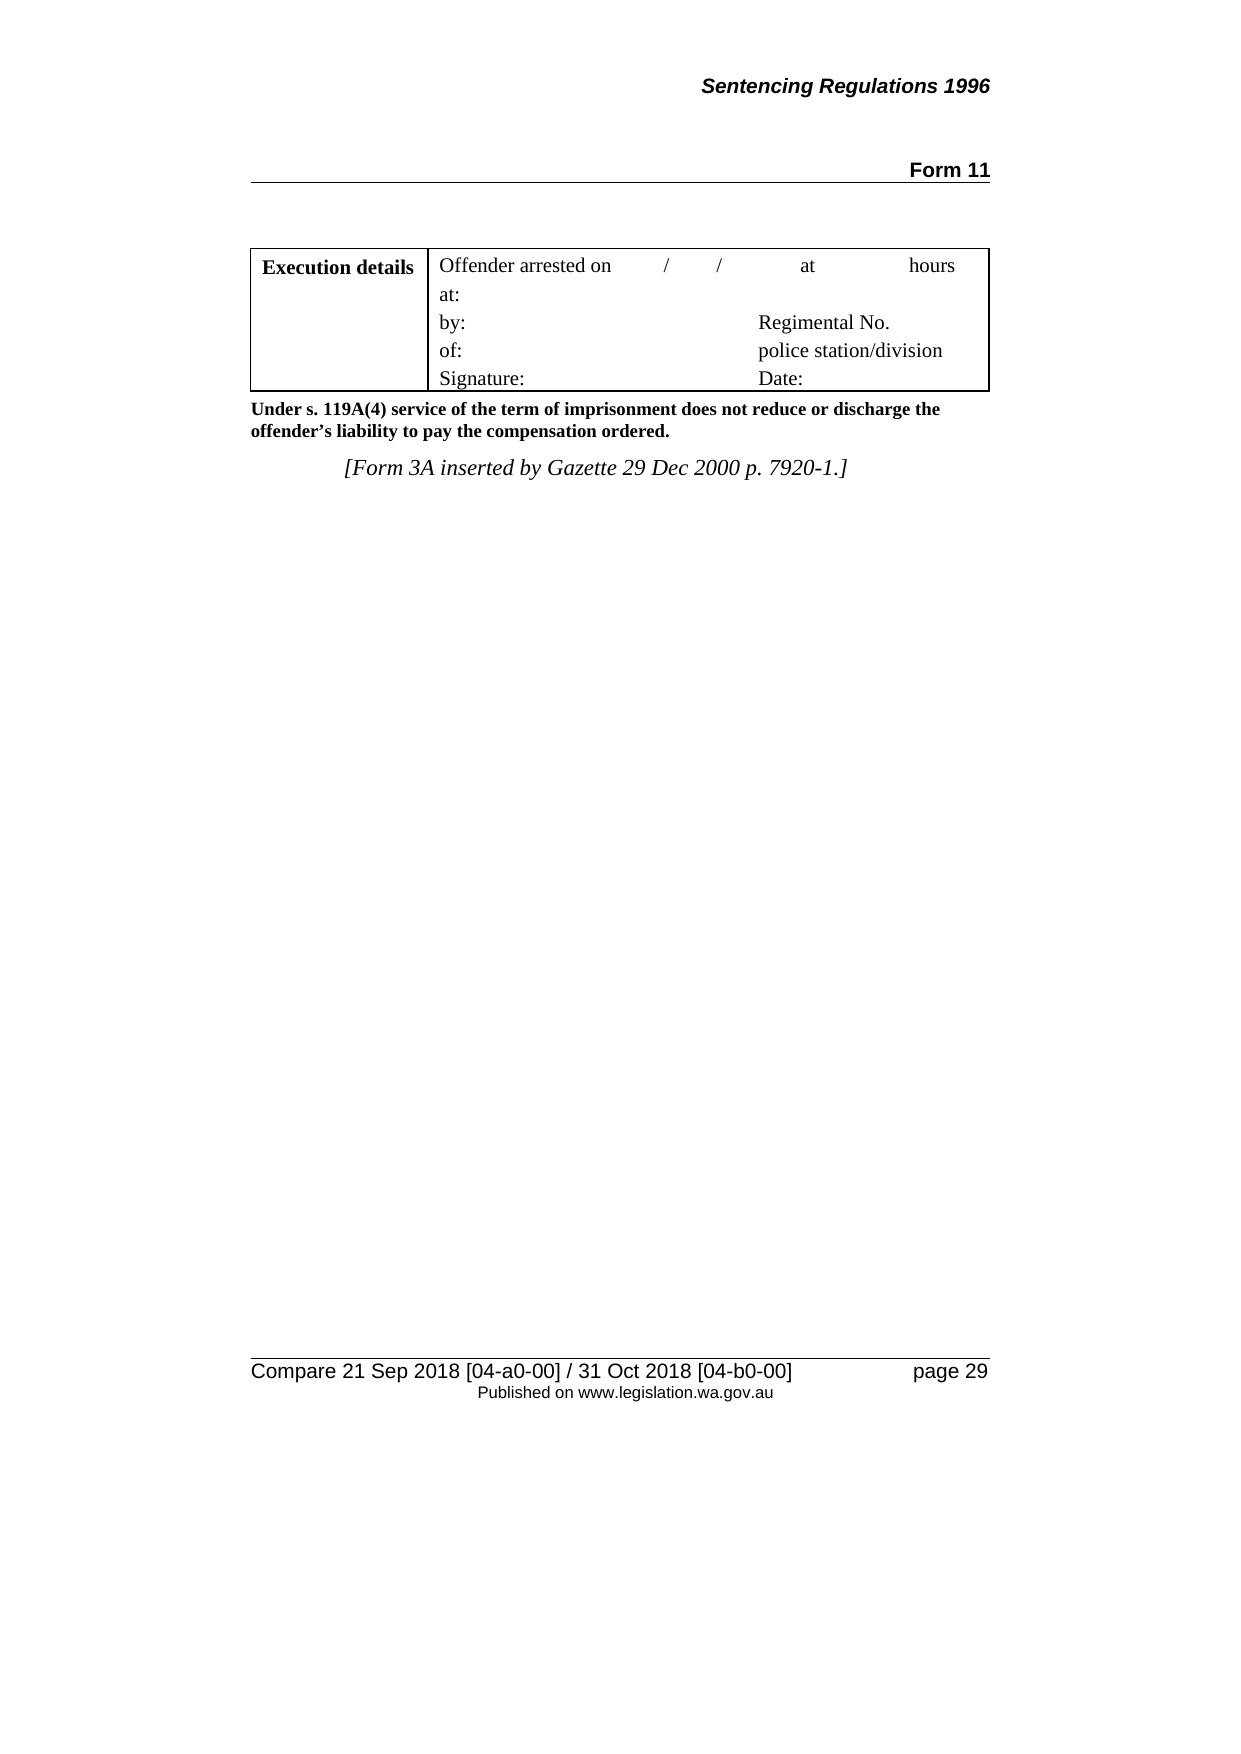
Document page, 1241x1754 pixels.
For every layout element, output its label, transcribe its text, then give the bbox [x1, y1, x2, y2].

text [Form 3A inserted by Gazette 29 Dec 2000 p. 7920-1.] [251, 454, 990, 480]
text Under s. 119A(4) service of the term of imprisonment does not reduce or discharge the offender’s liability to pay the compensation ordered. [251, 398, 990, 441]
table_cell Execution details [251, 249, 427, 390]
table_cell Offender arrested on / / at hours at: by: Regimental No. of: police station/division Signature: Date: [429, 249, 988, 390]
